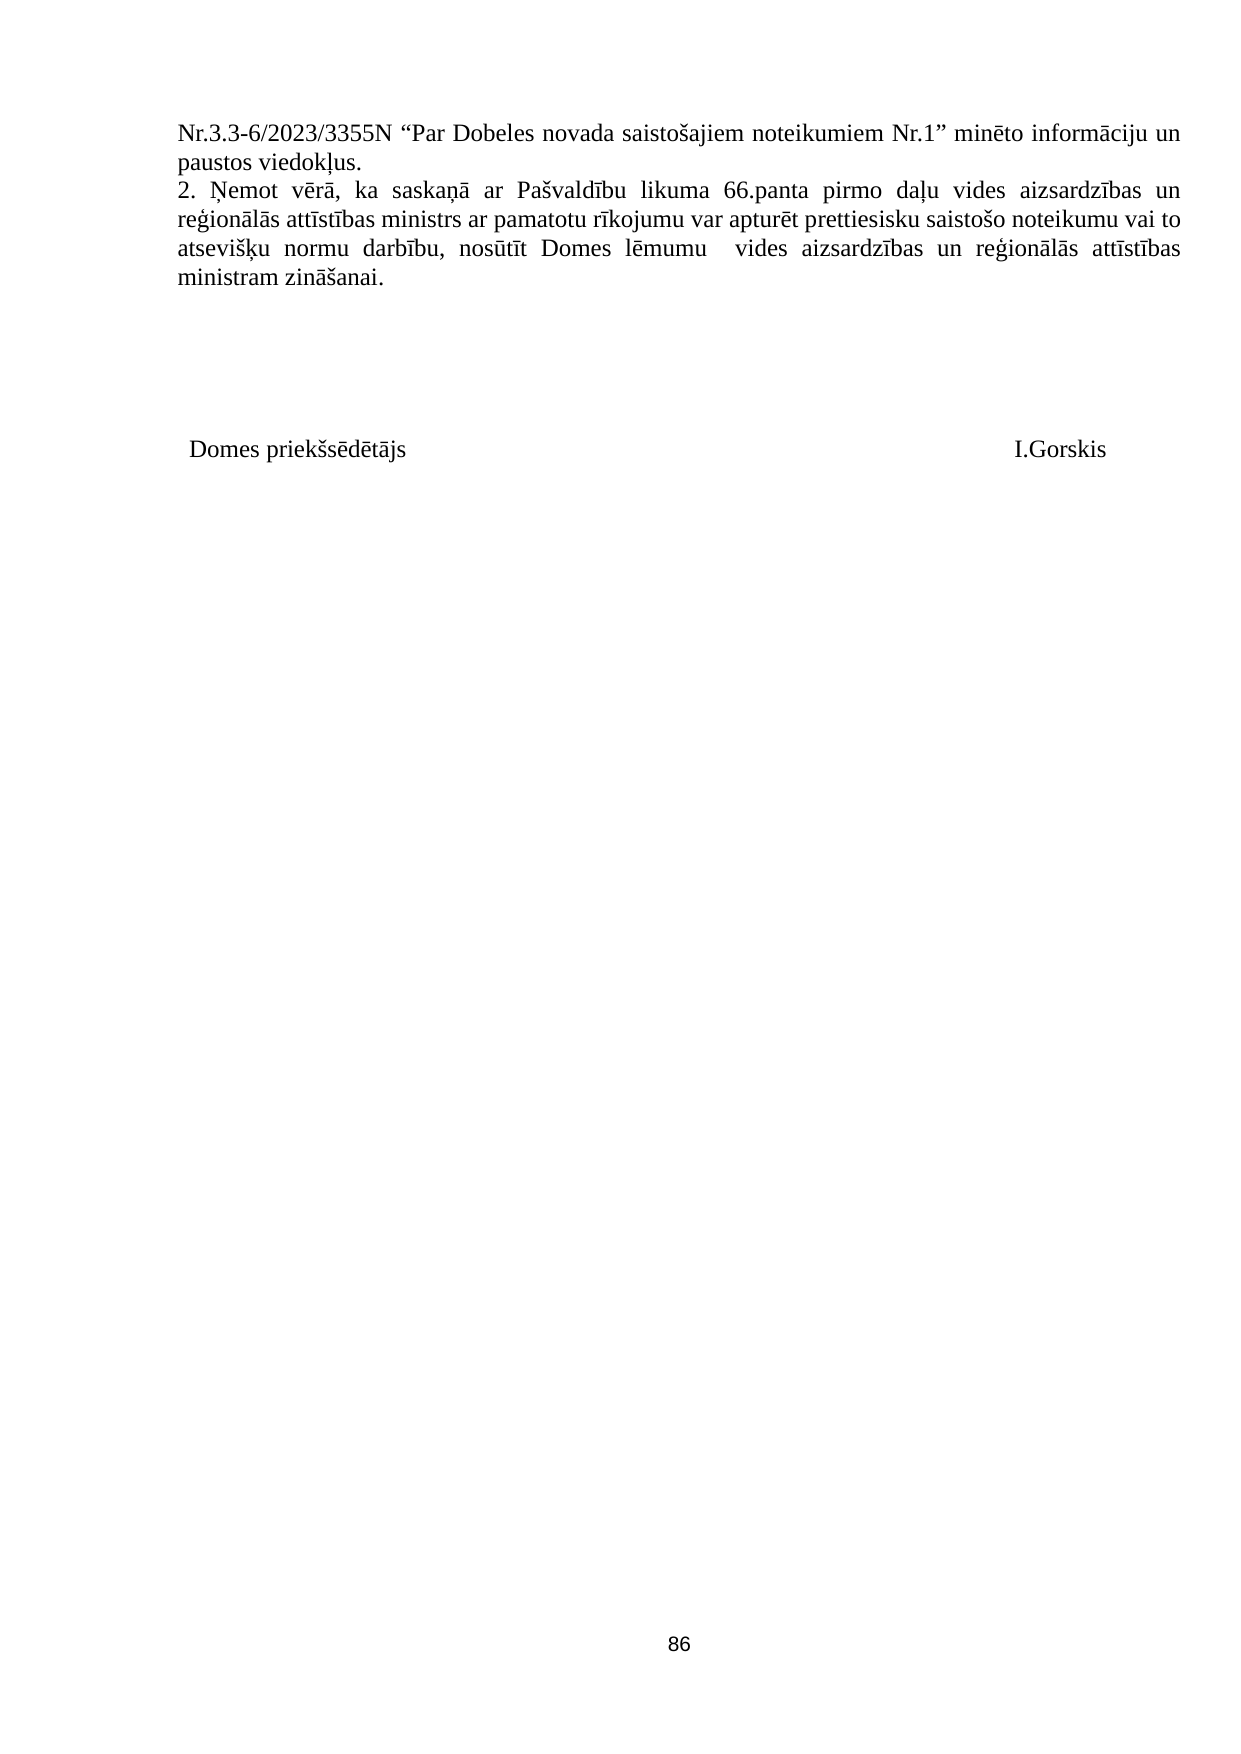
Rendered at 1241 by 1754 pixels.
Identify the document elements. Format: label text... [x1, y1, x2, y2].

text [177, 118, 1181, 176]
text 2. Ņemot vērā, ka saskaņā ar Pašvaldību likuma 66.panta pirmo daļu vides aizsardzības un reģionālās attīstības ministrs ar pamatotu rīkojumu var apturēt prettiesisku saistošo noteikumu vai to atsevišķu normu darbību, nosūtīt Domes lēmumu vides aizsardzības un reģionālās attīstības ministram zināšanai. [177, 176, 1181, 291]
text Domes priekšsēdētājs I.Gorskis [189, 434, 1181, 463]
